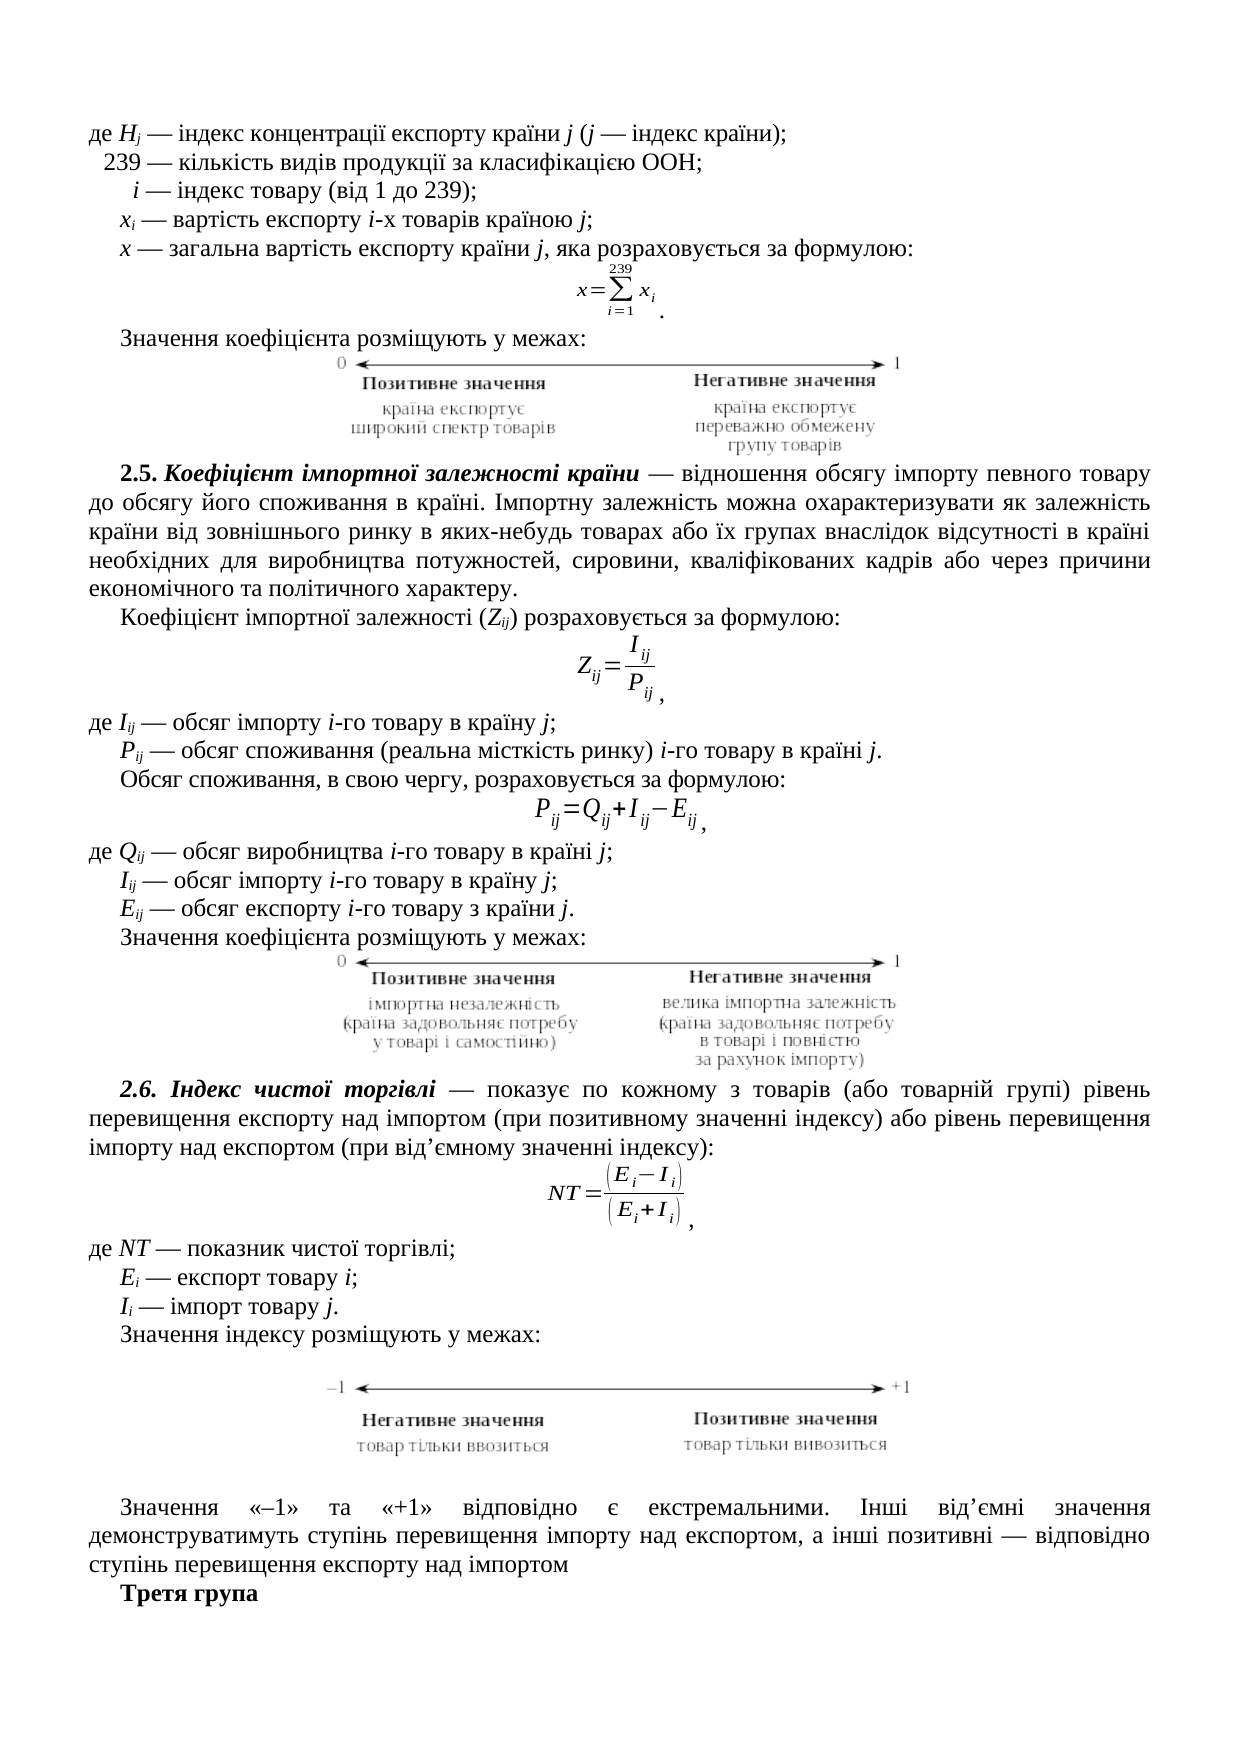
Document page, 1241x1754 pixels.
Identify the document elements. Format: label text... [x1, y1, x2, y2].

text , [88, 631, 1152, 707]
text Значення коефіцієнта розміщують у межах: [88, 922, 1152, 951]
text Обсяг споживання, в свою чергу, розраховується за формулою: [88, 764, 1152, 793]
text хі — вартість експорту і-х товарів країною j; [88, 204, 1152, 233]
text Ei — експорт товару і; [88, 1262, 1152, 1291]
text . [88, 262, 1152, 323]
text , [88, 793, 1152, 836]
text Eij — обсяг експорту і-го товару з країни j. [88, 893, 1152, 922]
text х — загальна вартість експорту країни j, яка розраховується за формулою: [88, 233, 1152, 262]
text Коефіцієнт імпортної залежності (Zij) розраховується за формулою: [88, 602, 1152, 631]
text 239 — кількість видів продукції за класифікацією ООН; [88, 147, 1152, 176]
text де NT — показник чистої торгівлі; [88, 1233, 1152, 1262]
text Значення індексу розміщують у межах: [88, 1319, 1152, 1348]
text , [88, 1161, 1152, 1233]
text де Qij — обсяг виробництва і-го товару в країні j; [88, 836, 1152, 865]
text Значення «–1» та «+1» відповідно є екстремальними. Інші від’ємні значення демонструватимуть ступінь перевищення імпорту над експортом, а інші позитивні — відповідно ступінь перевищення експорту над імпортом [88, 1492, 1152, 1578]
text де Iij — обсяг імпорту і-го товару в країну j; [88, 707, 1152, 736]
text де Hj — індекс концентрації експорту країни j (j — індекс країни); [88, 118, 1152, 147]
text і — індекс товару (від 1 до 239); [88, 176, 1152, 204]
text Ii — імпорт товару j. [88, 1291, 1152, 1319]
text Pij — обсяг споживання (реальна місткість ринку) і-го товару в країні j. [88, 736, 1152, 764]
text 2.5. Коефіцієнт імпортної залежності країни — відношення обсягу імпорту певного товару до обсягу його споживання в країні. Імпортну залежність можна охарактеризувати як залежність країни від зовнішнього ринку в яких-небудь товарах або їх групах внаслідок відсутності в країні необхідних для виробництва потужностей, сировини, кваліфікованих кадрів або через причини економічного та політичного характеру. [88, 458, 1152, 602]
text Третя група [88, 1578, 1152, 1607]
text Iij — обсяг імпорту і-го товару в країну j; [88, 865, 1152, 893]
text Значення коефіцієнта розміщують у межах: [88, 323, 1152, 352]
text 2.6. Індекс чистої торгівлі — показує по кожному з товарів (або товарній групі) рівень перевищення експорту над імпортом (при позитивному значенні індексу) або рівень перевищення імпорту над експортом (при від’ємному значенні індексу): [88, 1074, 1152, 1161]
